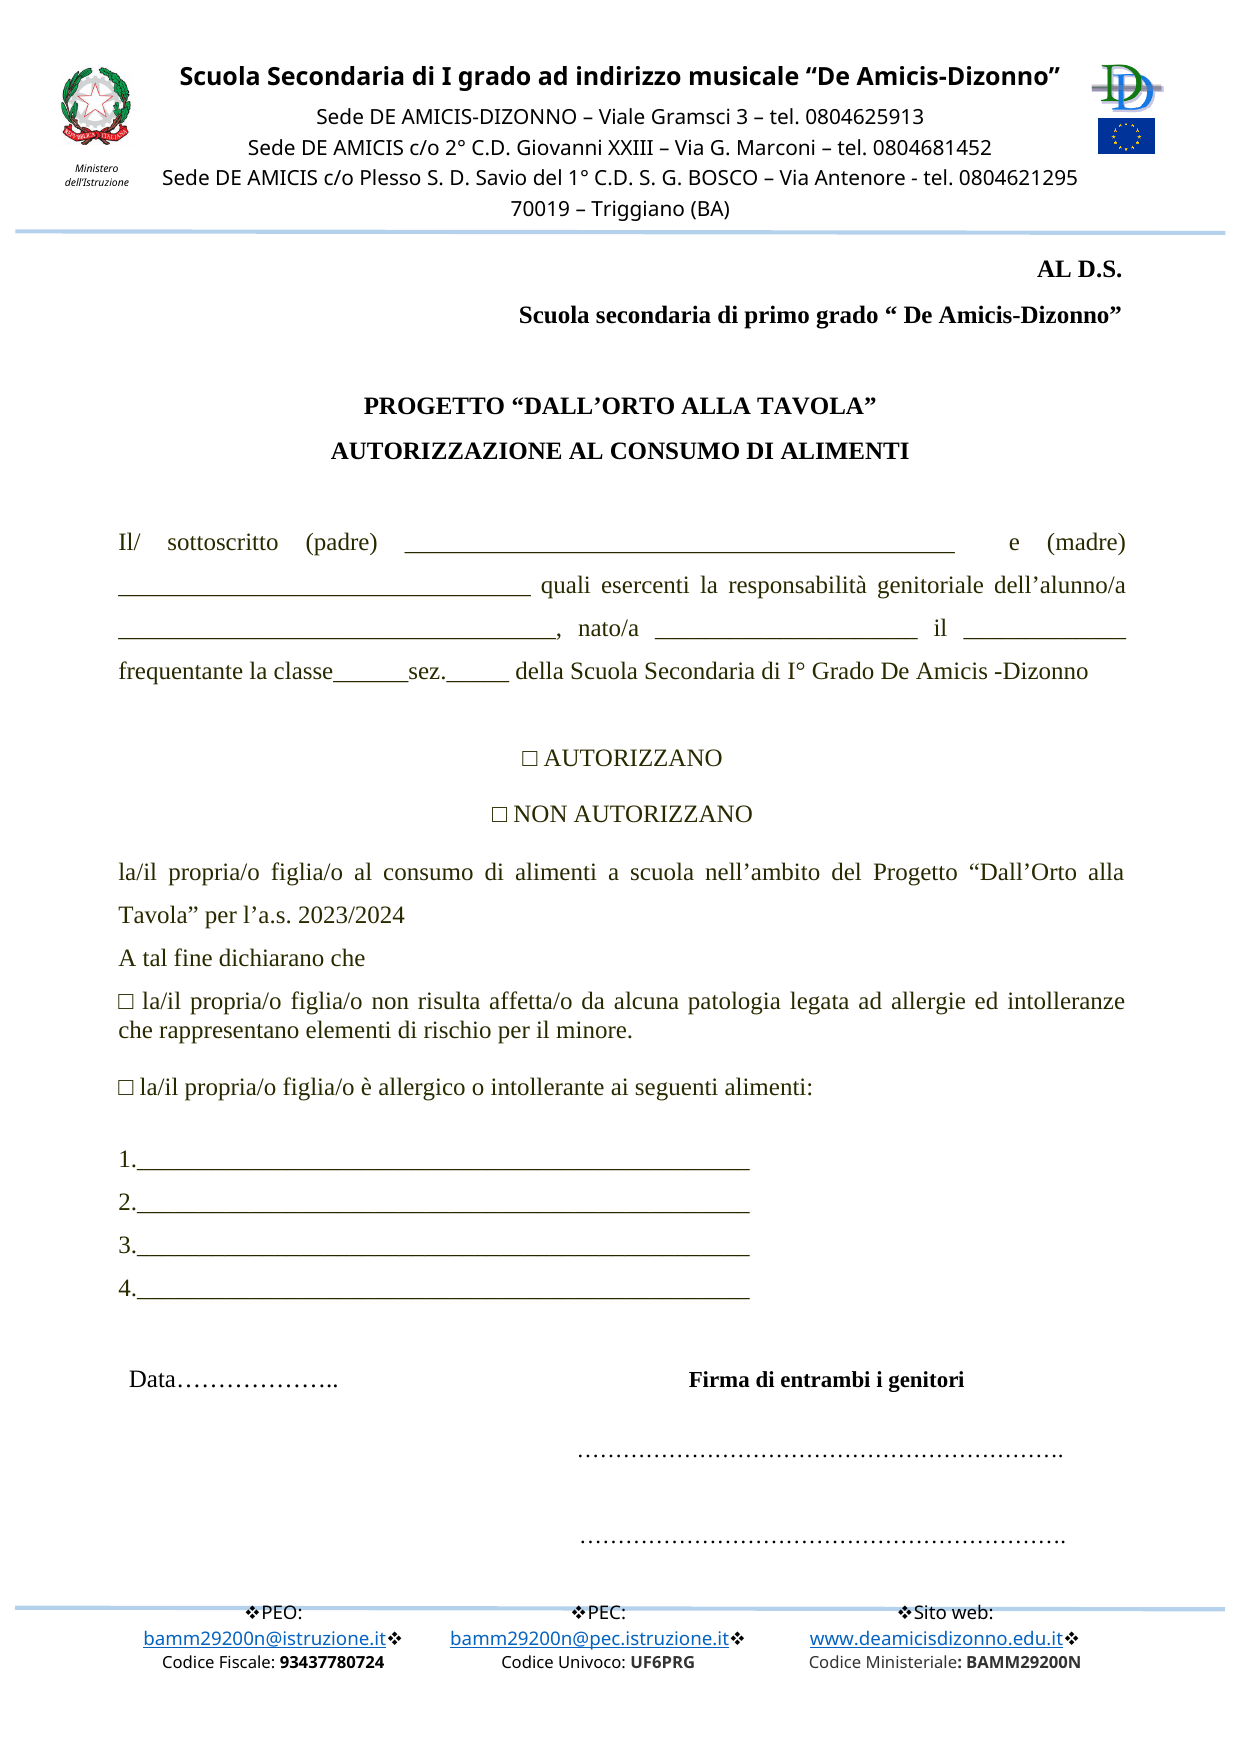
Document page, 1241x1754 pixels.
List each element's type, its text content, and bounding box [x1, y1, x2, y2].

text PROGETTO “DALL’ORTO ALLA TAVOLA” [118, 391, 1122, 419]
text 3._________________________________________________ [118, 1230, 1126, 1259]
text □ la/il propria/o figlia/o è allergico o intollerante ai seguenti alimenti: [118, 1072, 1126, 1101]
text 2._________________________________________________ [118, 1187, 1126, 1216]
text □ AUTORIZZANO [118, 743, 1126, 771]
picture [58, 66, 134, 145]
text ………………………………………………………. [576, 1436, 1122, 1462]
text 4._________________________________________________ [118, 1273, 1126, 1302]
text Scuola secondaria di primo grado “ De Amicis-Dizonno” [118, 300, 1122, 329]
text la/il propria/o figlia/o al consumo di alimenti a scuola nell’ambito del Progetto “Dall’Orto alla Tavola” per l’a.s. 2023/2024 [118, 857, 1126, 929]
text □ NON AUTORIZZANO [118, 799, 1126, 828]
text AL D.S. [118, 254, 1122, 283]
text 1._________________________________________________ [118, 1144, 1126, 1172]
text Data……………….. Firma di entrambi i genitori [129, 1364, 1122, 1393]
text ………………………………………………………. [579, 1522, 1122, 1549]
text □ la/il propria/o figlia/o non risulta affetta/o da alcuna patologia legata ad allergie ed intolleranze che rappresentano elementi di rischio per il minore. [118, 986, 1126, 1044]
text Il/ sottoscritto (padre) ____________________________________________ e (madre) _________________________________ quali esercenti la responsabilità genitoriale dell’alunno/a ___________________________________, nato/a _____________________ il _____________ frequentante la classe______sez._____ della Scuola Secondaria di I° Grado De Amicis -Dizonno [118, 527, 1126, 685]
text A tal fine dichiarano che [118, 943, 1126, 972]
text AUTORIZZAZIONE AL CONSUMO DI ALIMENTI [118, 436, 1122, 465]
picture [1058, 59, 1192, 154]
